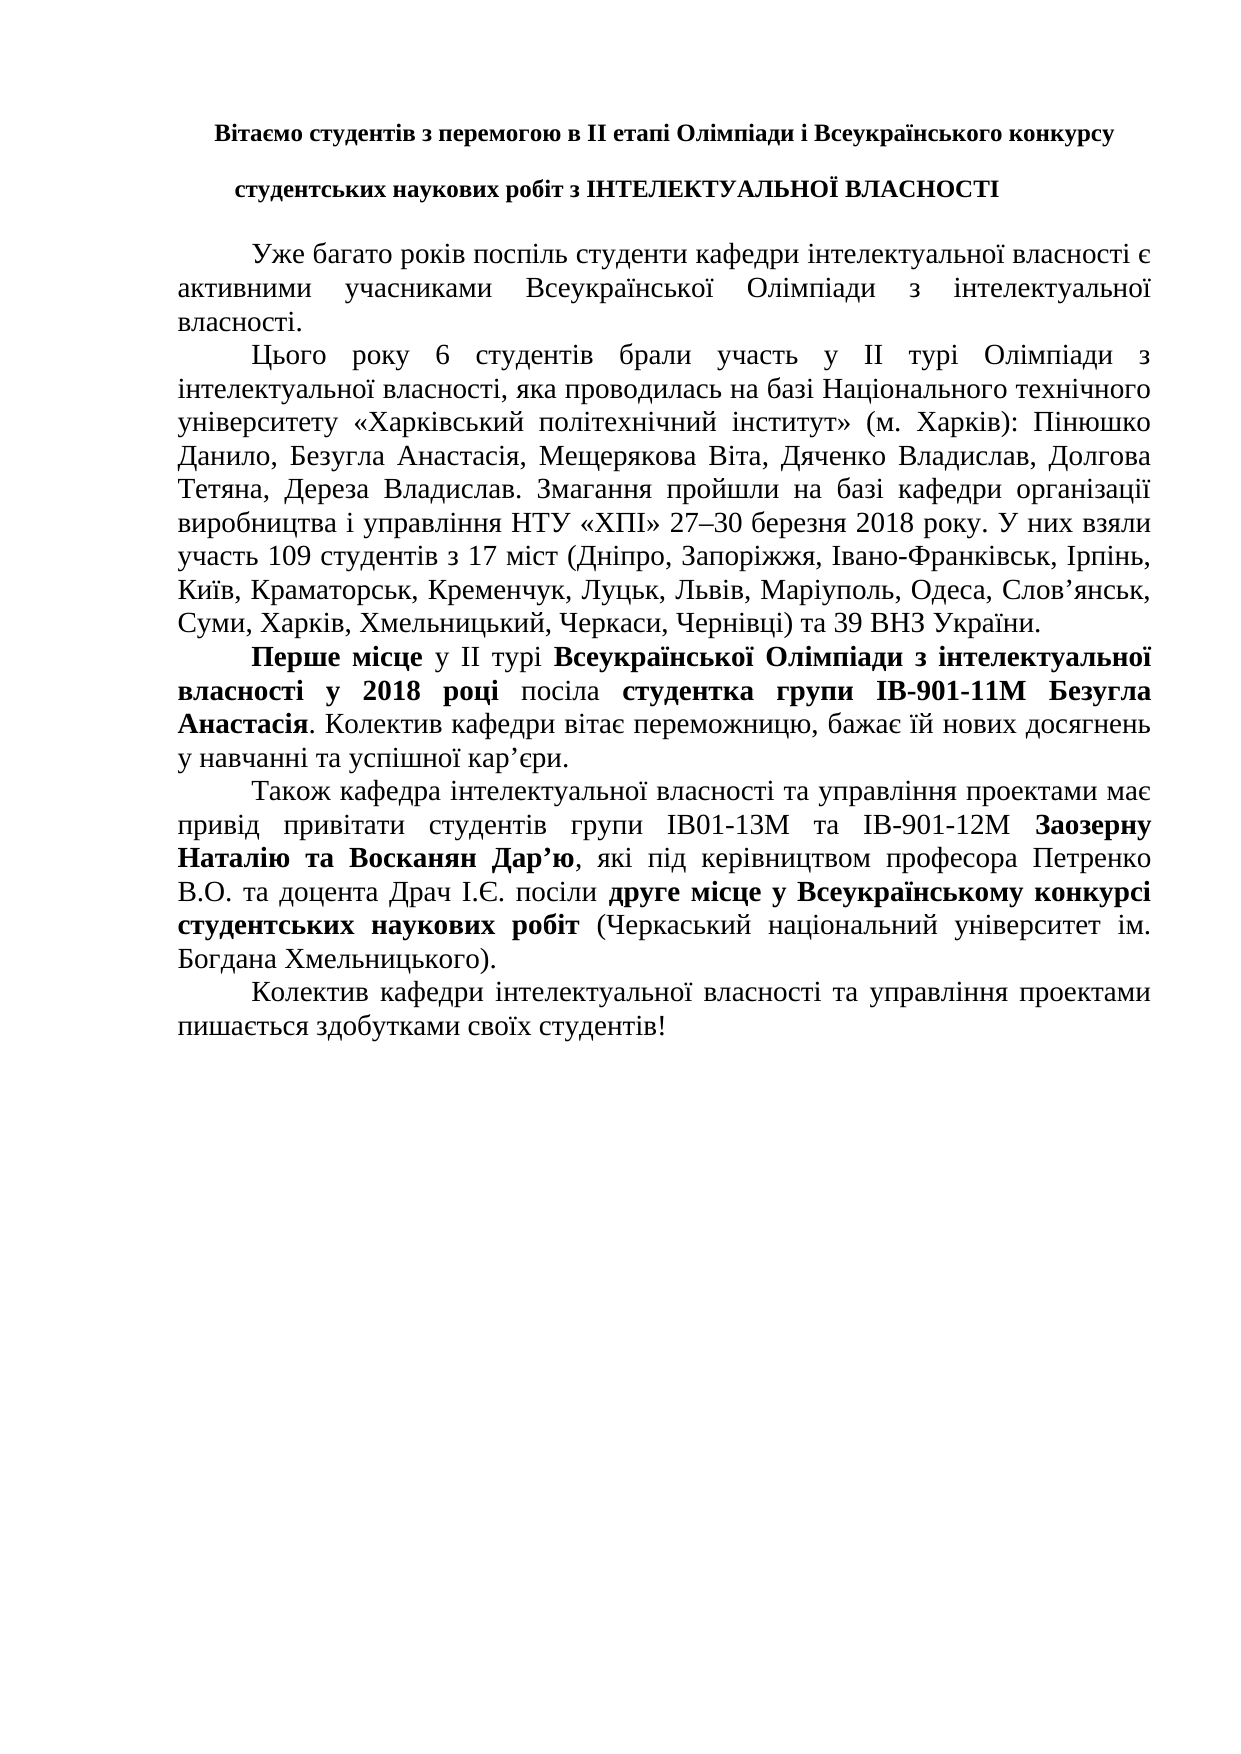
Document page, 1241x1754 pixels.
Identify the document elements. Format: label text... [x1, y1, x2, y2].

text Також кафедра інтелектуальної власності та управління проектами має привід привітати студентів групи ІВ01-13М та ІВ-901-12М Заозерну Наталію та Восканян Дар’ю, які під керівництвом професора Петренко В.О. та доцента Драч І.Є. посіли друге місце у Всеукраїнському конкурсі студентських наукових робіт (Черкаський національний університет ім. Богдана Хмельницького). [177, 773, 1152, 974]
title Вітаємо студентів з перемогою в II етапі Олімпіади і Всеукраїнського конкурсу студентських наукових робіт з ІНТЕЛЕКТУАЛЬНОЇ ВЛАСНОСТІ [177, 118, 1152, 203]
text Уже багато років поспіль студенти кафедри інтелектуальної власності є активними учасниками Всеукраїнської Олімпіади з інтелектуальної власності. [177, 237, 1152, 337]
text Колектив кафедри інтелектуальної власності та управління проектами пишається здобутками своїх студентів! [177, 974, 1152, 1042]
text Цього року 6 студентів брали участь у ІІ турі Олімпіади з інтелектуальної власності, яка проводилась на базі Національного технічного університету «Харківський політехнічний інститут» (м. Харків): Пінюшко Данило, Безугла Анастасія, Мещерякова Віта, Дяченко Владислав, Долгова Тетяна, Дереза Владислав. Змагання пройшли на базі кафедри організації виробництва і управління НТУ «ХПІ» 27–30 березня 2018 року. У них взяли участь 109 студентів з 17 міст (Дніпро, Запоріжжя, Івано-Франківськ, Ірпінь, Київ, Краматорськ, Кременчук, Луцьк, Львів, Маріуполь, Одеса, Слов’янськ, Суми, Харків, Хмельницький, Черкаси, Чернівці) та 39 ВНЗ України. [177, 337, 1152, 639]
text Перше місце у ІІ турі Всеукраїнської Олімпіади з інтелектуальної власності у 2018 році посіла студентка групи ІВ-901-11М Безугла Анастасія. Колектив кафедри вітає переможницю, бажає їй нових досягнень у навчанні та успішної кар’єри. [177, 639, 1152, 773]
